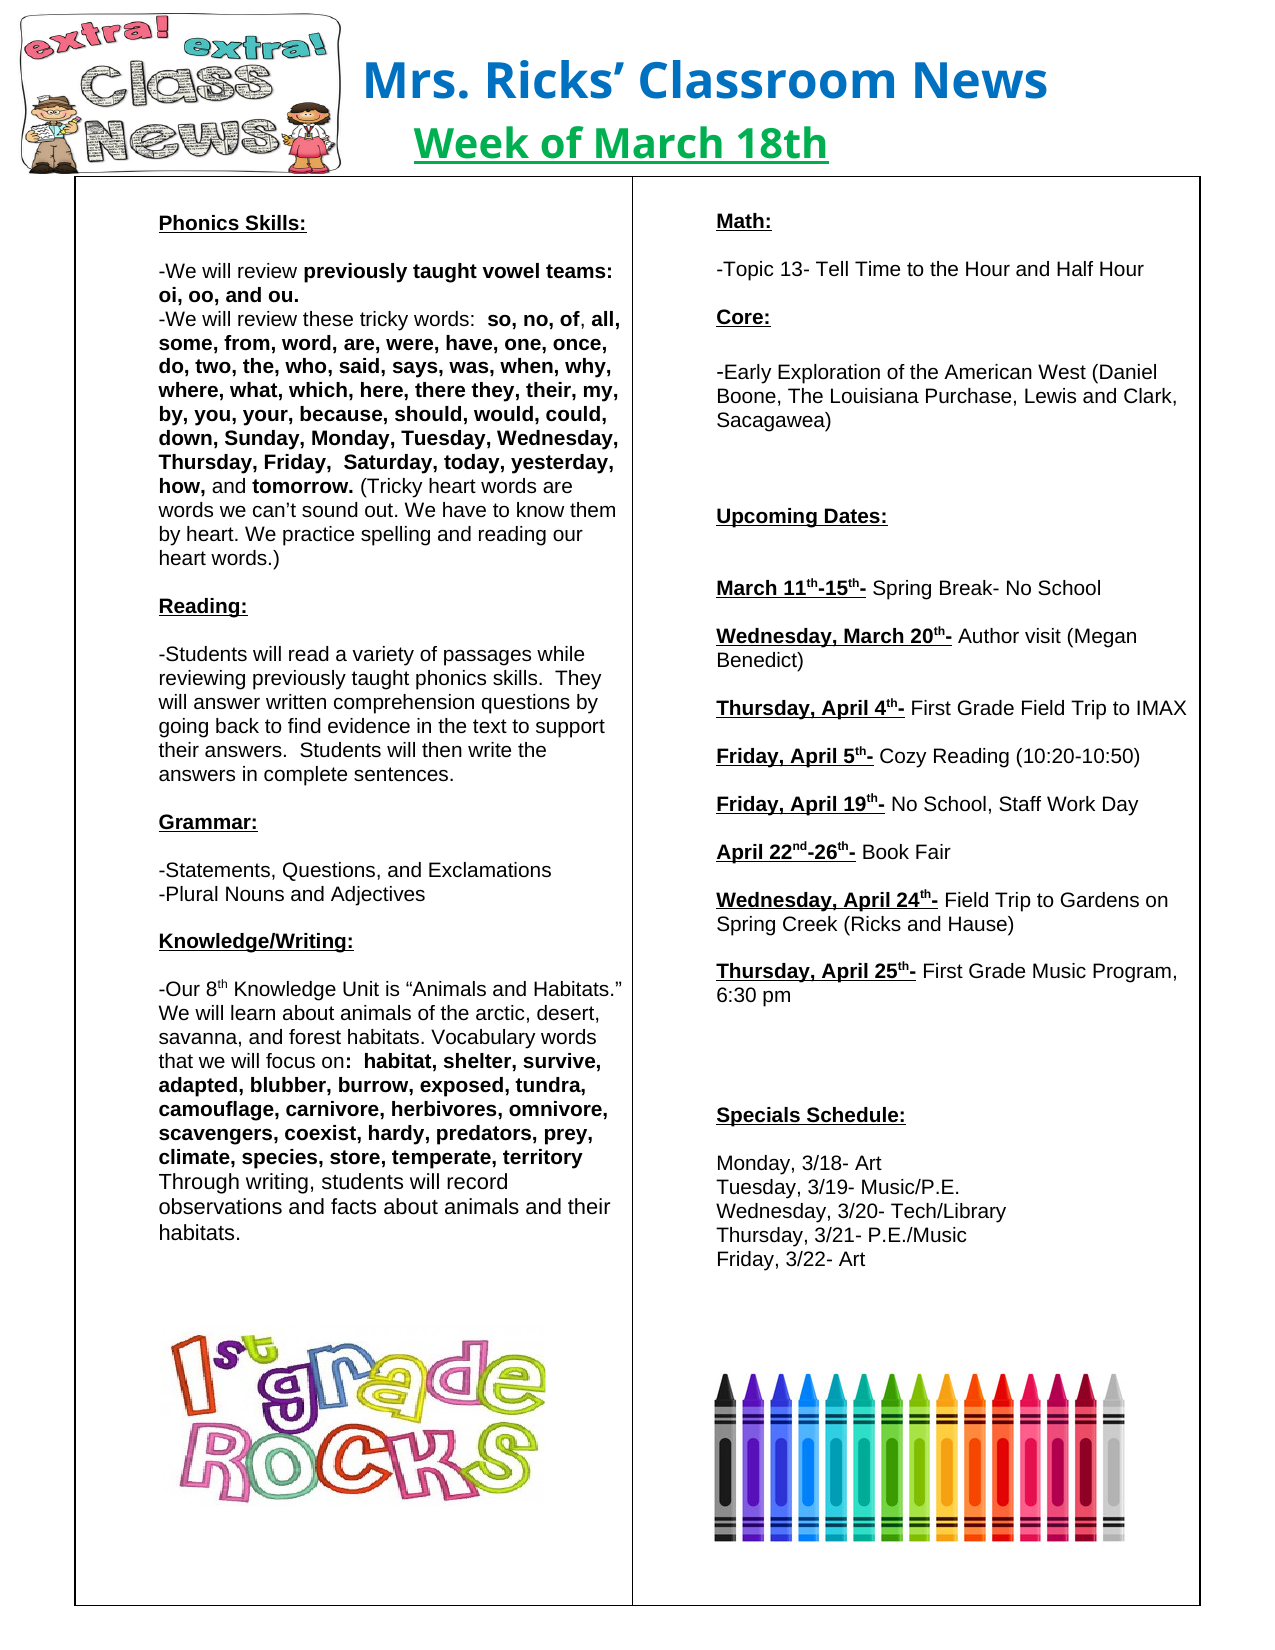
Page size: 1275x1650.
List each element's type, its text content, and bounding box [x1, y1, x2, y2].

picture [162, 1285, 546, 1542]
text Week of March 18th [343, 113, 1200, 170]
text Mrs. Ricks’ Classroom News [343, 45, 1200, 113]
picture [681, 1341, 1153, 1570]
table_header Phonics Skills: -We will review previously taught vowel teams: oi, oo, and ou. -We will review these tricky words: so, no, of, all, some, from, word, are, were, have, one, once, do, two, the, who, said, says, was, when, why, where, what, which, here, there they, their, my, by, you, your, because, should, would, could, down, Sunday, Monday, Tuesday, Wednesday, Thursday, Friday, Saturday, today, yesterday, how, and tomorrow. (Tricky heart words are words we can’t sound out. We have to know them by heart. We practice spelling and reading our heart words.) Reading: -Students will read a variety of passages while reviewing previously taught phonics skills. They will answer written comprehension questions by going back to find evidence in the text to support their answers. Students will then write the answers in complete sentences. Grammar: -Statements, Questions, and Exclamations -Plural Nouns and Adjectives Knowledge/Writing: -Our 8th Knowledge Unit is “Animals and Habitats.” We will learn about animals of the arctic, desert, savanna, and forest habitats. Vocabulary words that we will focus on: habitat, shelter, survive, adapted, blubber, burrow, exposed, tundra, camouflage, carnivore, herbivores, omnivore, scavengers, coexist, hardy, predators, prey, climate, species, store, temperate, territory Through writing, students will record observations and facts about animals and their habitats. [76, 177, 632, 1605]
picture [11, 13, 343, 173]
table_header Math: -Topic 13- Tell Time to the Hour and Half Hour Core: -Early Exploration of the American West (Daniel Boone, The Louisiana Purchase, Lewis and Clark, Sacagawea) Upcoming Dates: March 11th-15th- Spring Break- No School Wednesday, March 20th- Author visit (Megan Benedict) Thursday, April 4th- First Grade Field Trip to IMAX Friday, April 5th- Cozy Reading (10:20-10:50) Friday, April 19th- No School, Staff Work Day April 22nd-26th- Book Fair Wednesday, April 24th- Field Trip to Gardens on Spring Creek (Ricks and Hause) Thursday, April 25th- First Grade Music Program, 6:30 pm Specials Schedule: Monday, 3/18- Art Tuesday, 3/19- Music/P.E. Wednesday, 3/20- Tech/Library Thursday, 3/21- P.E./Music Friday, 3/22- Art [633, 177, 1199, 1605]
